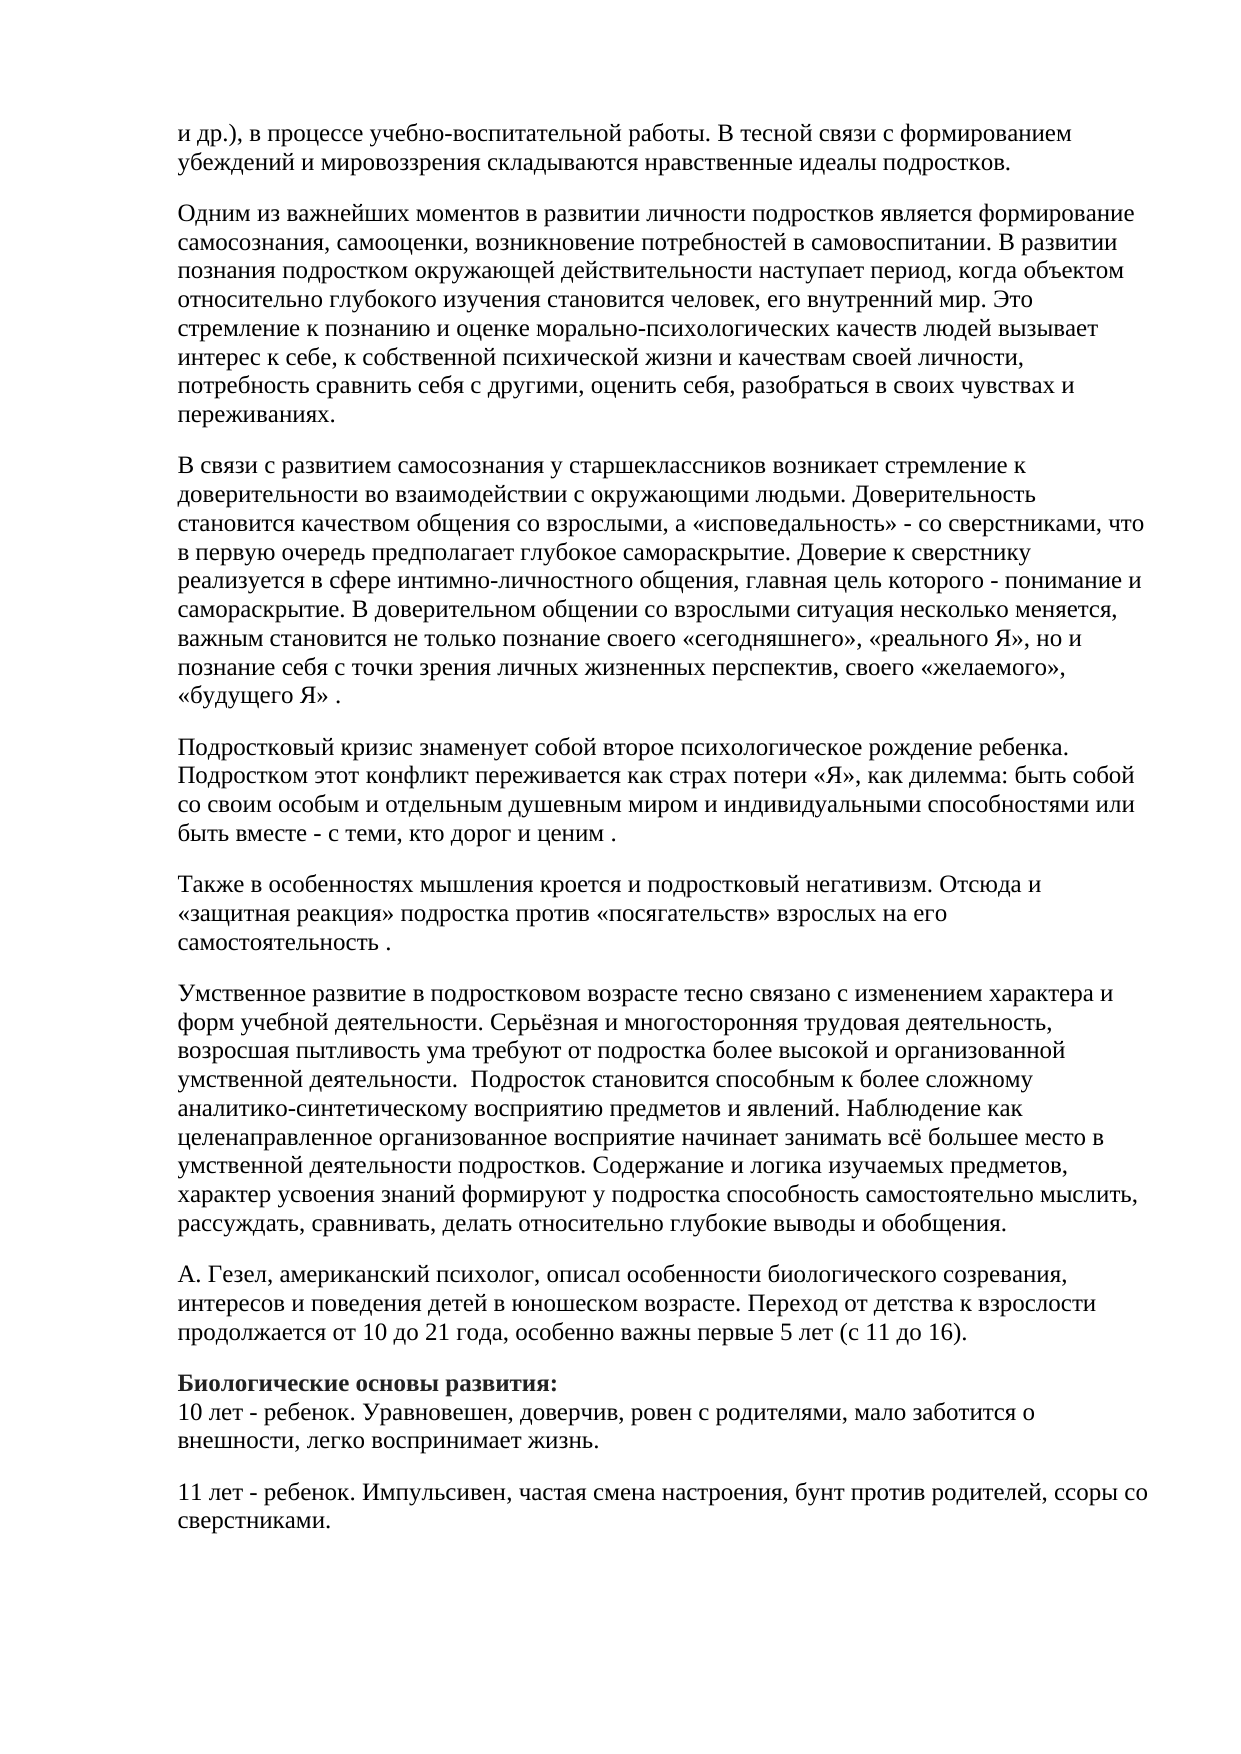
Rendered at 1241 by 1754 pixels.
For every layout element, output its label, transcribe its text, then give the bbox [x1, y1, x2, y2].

text Одним из важнейших моментов в развитии личности подростков является формирование самосознания, самооценки, возникновение потребностей в самовоспитании. В развитии познания подростком окружающей действительности наступает период, когда объектом относительно глубокого изучения становится человек, его внутренний мир. Это стремление к познанию и оценке морально-психологических качеств людей вызывает интерес к себе, к собственной психической жизни и качествам своей личности, потребность сравнить себя с другими, оценить себя, разобраться в своих чувствах и переживаниях. [177, 198, 1152, 428]
text Также в особенностях мышления кроется и подростковый негативизм. Отсюда и «защитная реакция» подростка против «посягательств» взрослых на его самостоятельность . [177, 869, 1152, 956]
text 10 лет - ребенок. Уравновешен, доверчив, ровен с родителями, мало заботится о внешности, легко воспринимает жизнь. [177, 1397, 1152, 1454]
text Биологические основы развития: [177, 1368, 1152, 1397]
text Подростковый кризис знаменует собой второе психологическое рождение ребенка. Подростком этот конфликт переживается как страх потери «Я», как дилемма: быть собой со своим особым и отдельным душевным миром и индивидуальными способностями или быть вместе - с теми, кто дорог и ценим . [177, 732, 1152, 847]
text В связи с развитием самосознания у старшеклассников возникает стремление к доверительности во взаимодействии с окружающими людьми. Доверительность становится качеством общения со взрослыми, а «исповедальность» - со сверстниками, что в первую очередь предполагает глубокое самораскрытие. Доверие к сверстнику реализуется в сфере интимно-личностного общения, главная цель которого - понимание и самораскрытие. В доверительном общении со взрослыми ситуация несколько меняется, важным становится не только познание своего «сегодняшнего», «реального Я», но и познание себя с точки зрения личных жизненных перспектив, своего «желаемого», «будущего Я» . [177, 451, 1152, 709]
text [177, 118, 1152, 176]
text Умственное развитие в подростковом возрасте тесно связано с изменением характера и форм учебной деятельности. Серьёзная и многосторонняя трудовая деятельность, возросшая пытливость ума требуют от подростка более высокой и организованной умственной деятельности. Подросток становится способным к более сложному аналитико-синтетическому восприятию предметов и явлений. Наблюдение как целенаправленное организованное восприятие начинает занимать всё большее место в умственной деятельности подростков. Содержание и логика изучаемых предметов, характер усвоения знаний формируют у подростка способность самостоятельно мыслить, рассуждать, сравнивать, делать относительно глубокие выводы и обобщения. [177, 978, 1152, 1237]
text 11 лет - ребенок. Импульсивен, частая смена настроения, бунт против родителей, ссоры со сверстниками. [177, 1477, 1152, 1534]
text А. Гезел, американский психолог, описал особенности биологического созревания, интересов и поведения детей в юношеском возрасте. Переход от детства к взрослости продолжается от 10 до 21 года, особенно важны первые 5 лет (с 11 до 16). [177, 1259, 1152, 1346]
